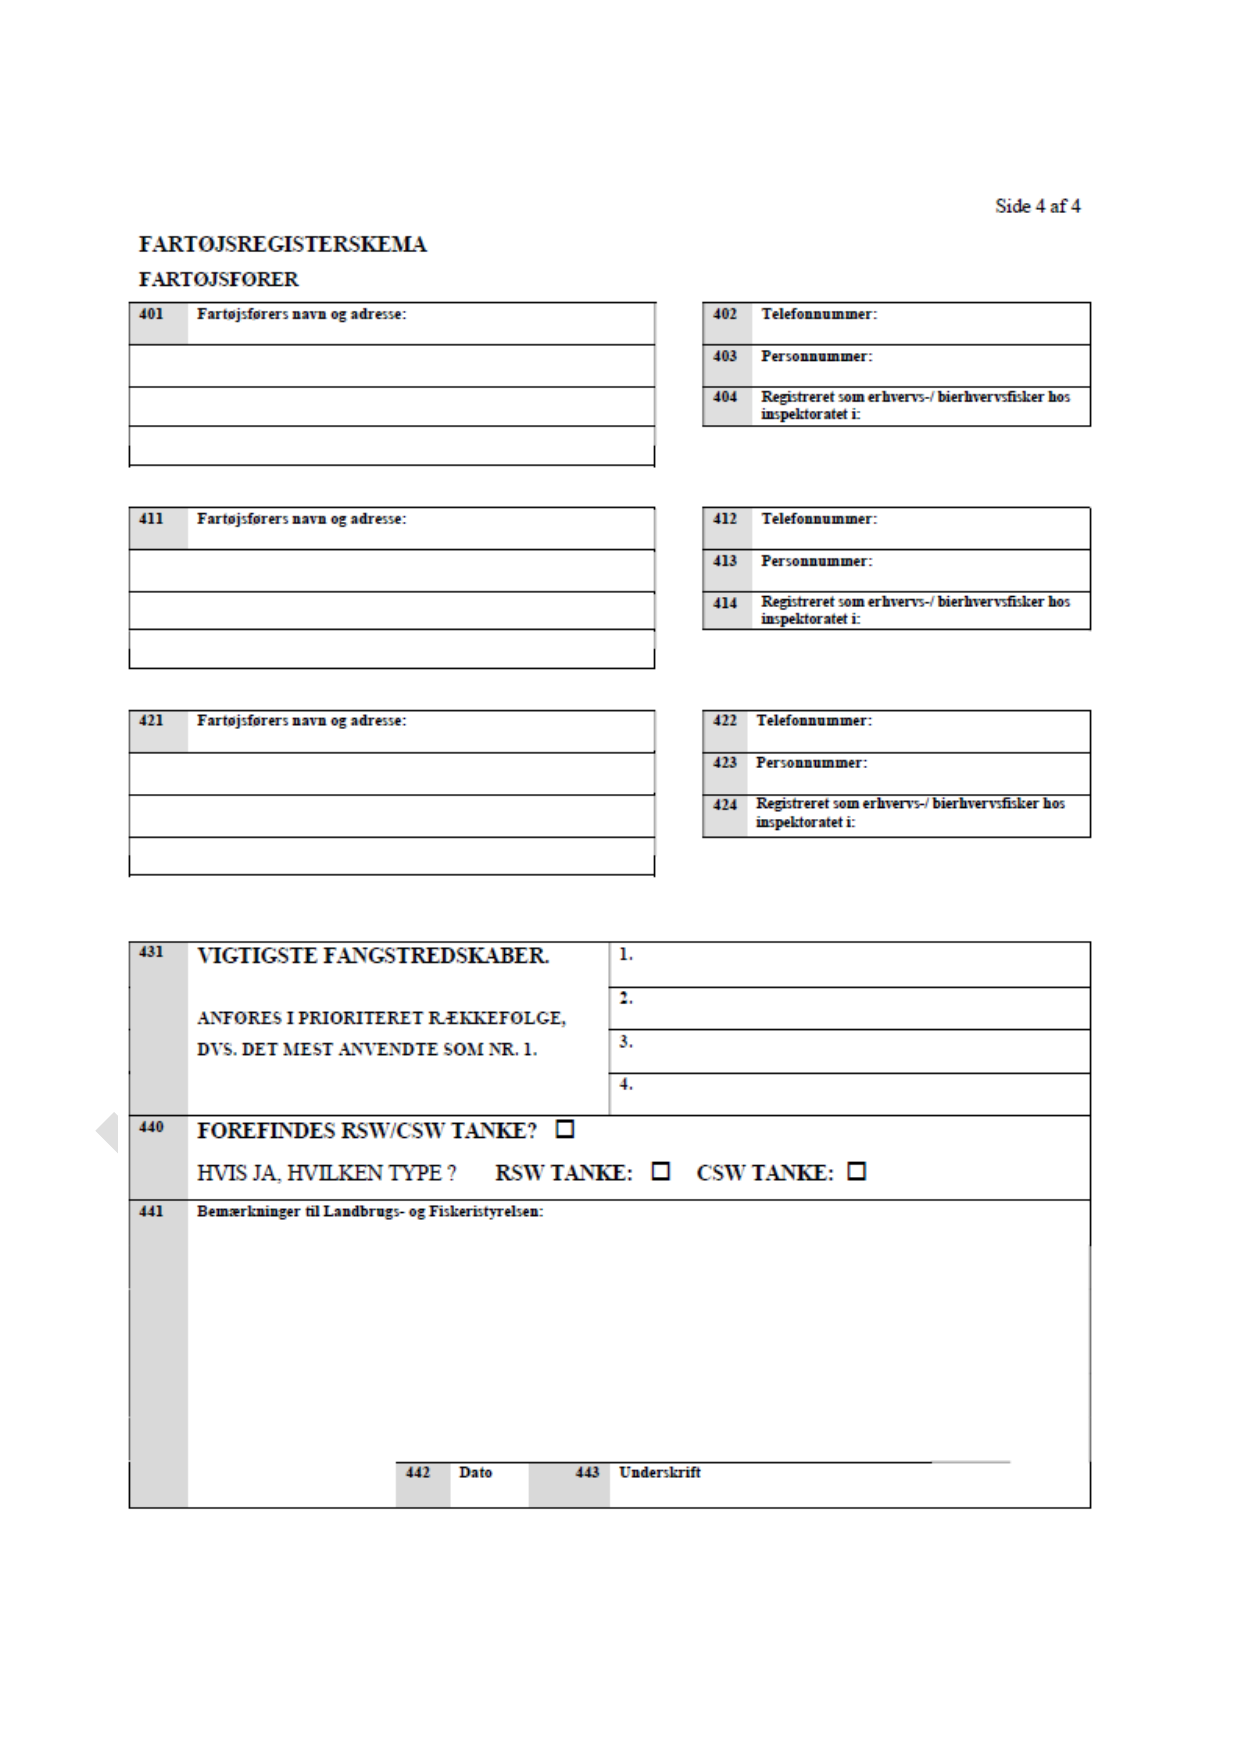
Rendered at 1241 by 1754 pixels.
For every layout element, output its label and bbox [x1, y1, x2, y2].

picture [118, 177, 1101, 1520]
